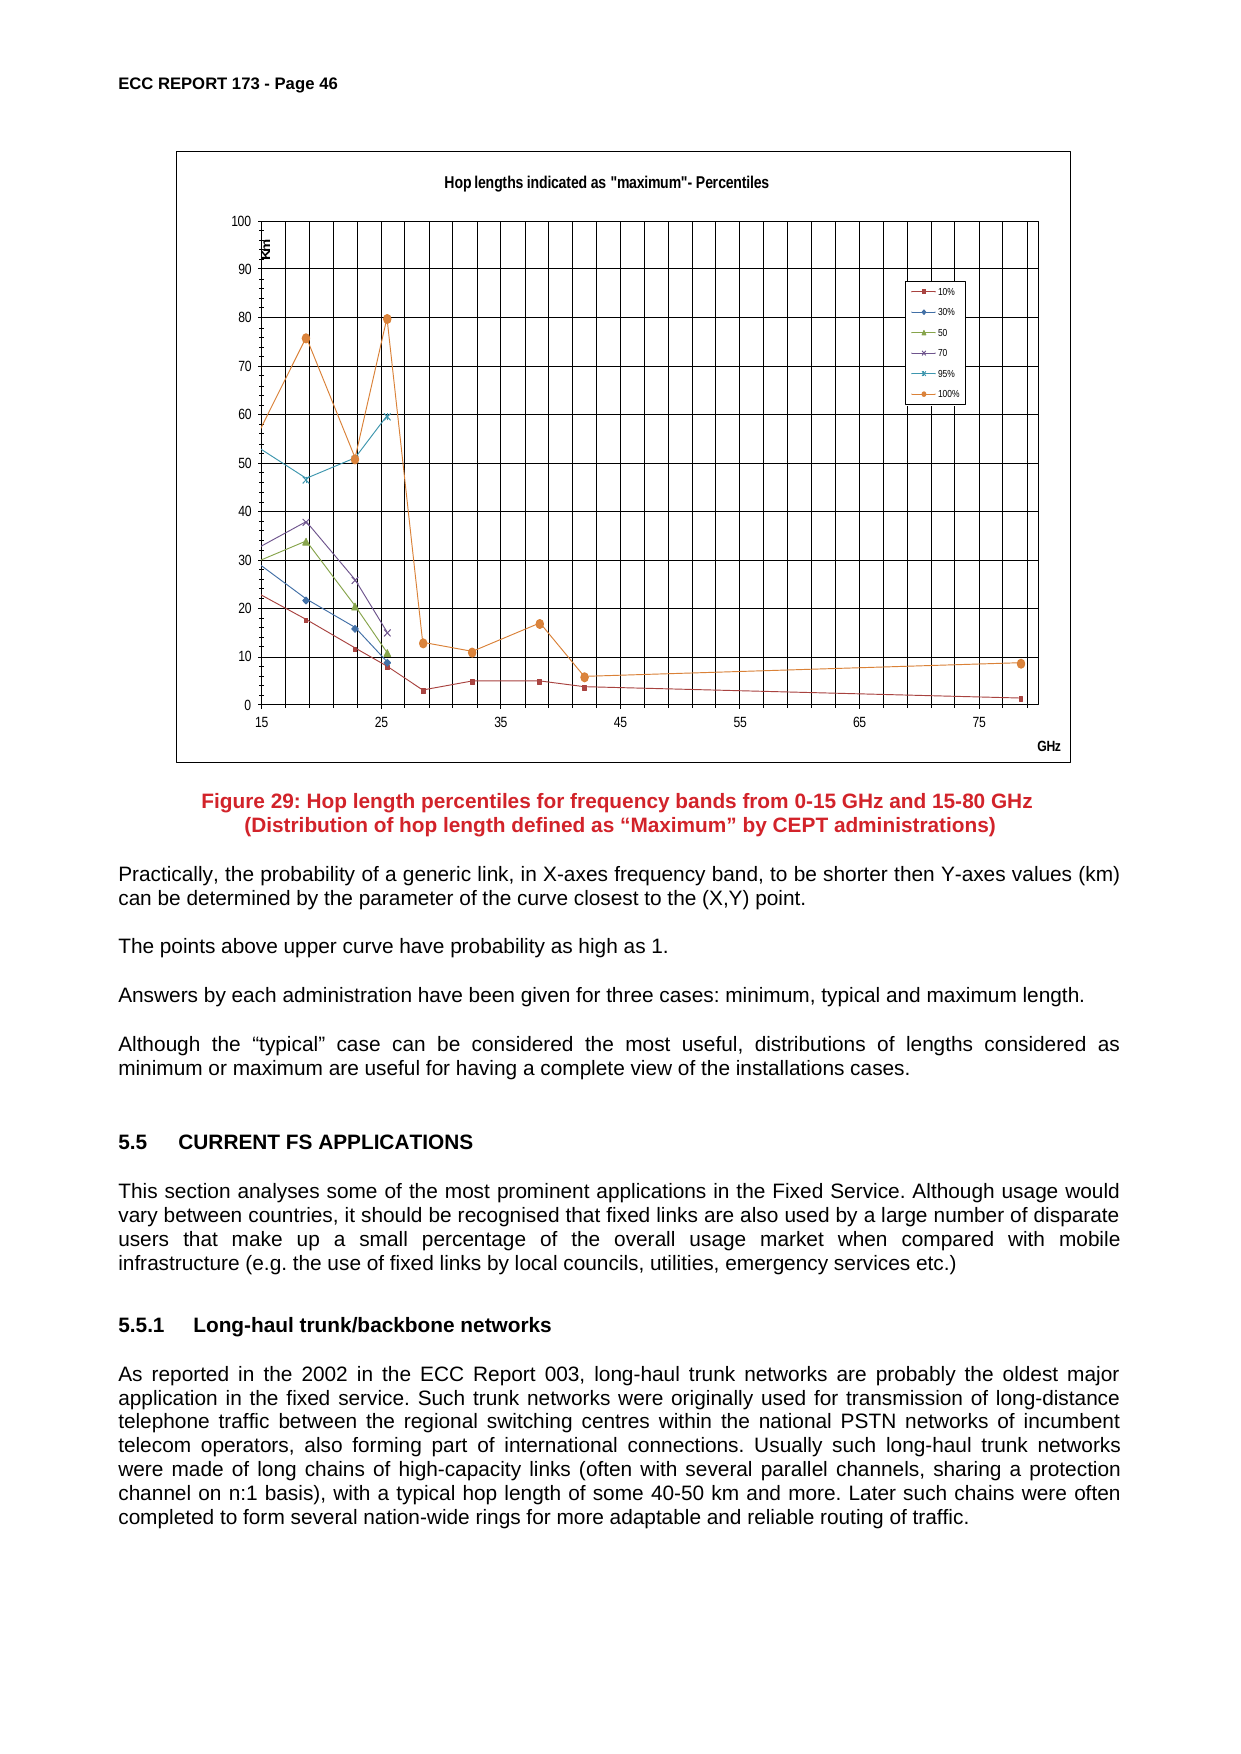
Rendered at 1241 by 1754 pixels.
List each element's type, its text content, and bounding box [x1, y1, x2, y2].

text Figure 29: Hop length percentiles for frequency bands from 0-15 GHz and 15-80 GHz (Distribution of hop length defined as “Maximum” by CEPT administrations) [118, 788, 1122, 836]
text The points above upper curve have probability as high as 1. [118, 934, 1122, 958]
text Practically, the probability of a generic link, in X-axes frequency band, to be shorter then Y-axes values (km) can be determined by the parameter of the curve closest to the (X,Y) point. [118, 861, 1122, 909]
text Answers by each administration have been given for three cases: minimum, typical and maximum length. [118, 983, 1122, 1007]
text Although the “typical” case can be considered the most useful, distributions of lengths considered as minimum or maximum are useful for having a complete view of the installations cases. [118, 1032, 1122, 1080]
subtitle Long-haul trunk/backbone networks [118, 1312, 1122, 1336]
text As reported in the 2002 in the ECC Report 003, long-haul trunk networks are probably the oldest major application in the fixed service. Such trunk networks were originally used for transmission of long-distance telephone traffic between the regional switching centres within the national PSTN networks of incumbent telecom operators, also forming part of international connections. Usually such long-haul trunk networks were made of long chains of high-capacity links (often with several parallel channels, sharing a protection channel on n:1 basis), with a typical hop length of some 40-50 km and more. Later such chains were often completed to form several nation-wide rings for more adaptable and reliable routing of traffic. [118, 1361, 1122, 1529]
subtitle Current FS applications [118, 1130, 1122, 1154]
text This section analyses some of the most prominent applications in the Fixed Service. Although usage would vary between countries, it should be recognised that fixed links are also used by a large number of disparate users that make up a small percentage of the overall usage market when compared with mobile infrastructure (e.g. the use of fixed links by local councils, utilities, emergency services etc.) [118, 1179, 1122, 1275]
